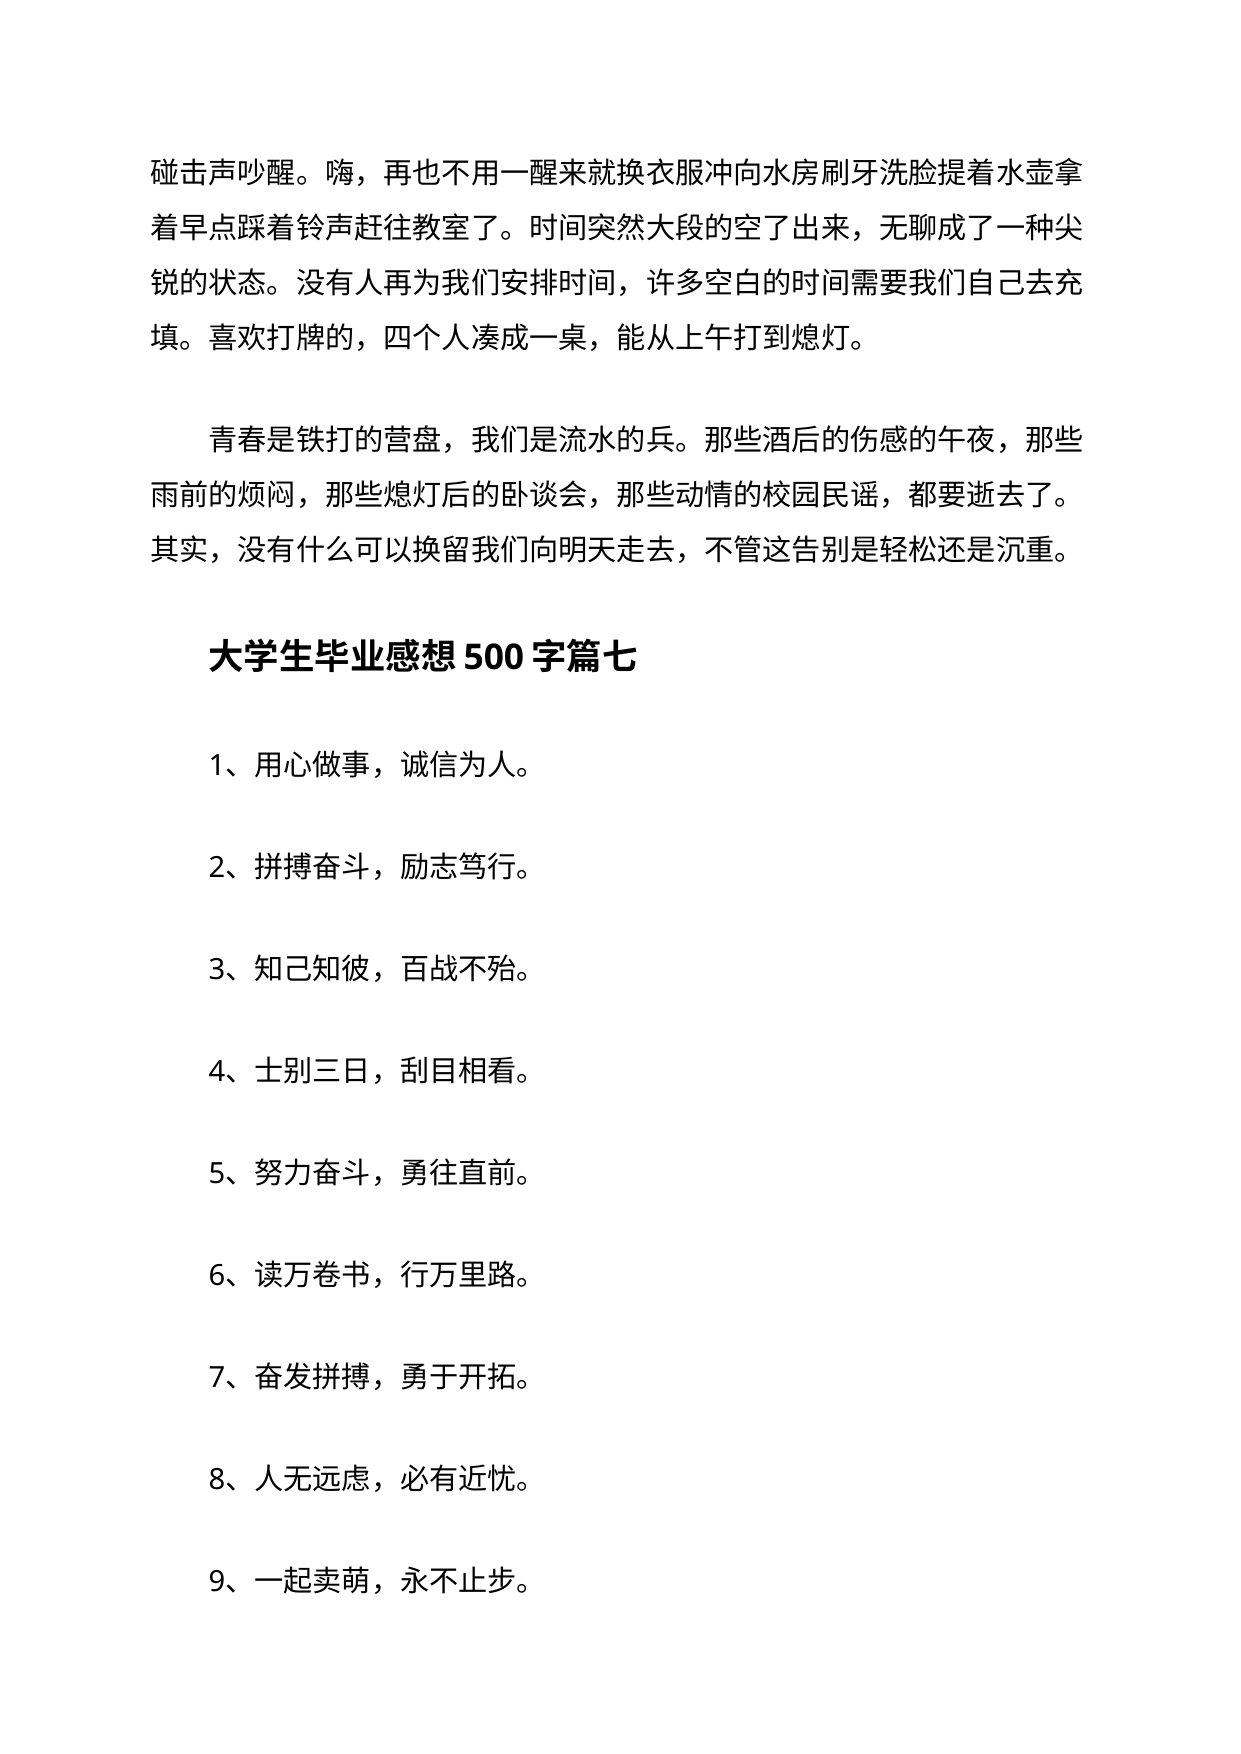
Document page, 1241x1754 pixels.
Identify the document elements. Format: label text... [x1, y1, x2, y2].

text 3、知己知彼，百战不殆。 [150, 946, 1090, 988]
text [150, 150, 1090, 357]
text 2、拼搏奋斗，励志笃行。 [150, 843, 1090, 886]
text 5、努力奋斗，勇往直前。 [150, 1149, 1090, 1192]
text 4、士别三日，刮目相看。 [150, 1047, 1090, 1090]
text 6、读万卷书，行万里路。 [150, 1251, 1090, 1294]
text 1、用心做事，诚信为人。 [150, 742, 1090, 784]
text 9、一起卖萌，永不止步。 [150, 1557, 1090, 1600]
text 7、奋发拼搏，勇于开拓。 [150, 1353, 1090, 1396]
text 青春是铁打的营盘，我们是流水的兵。那些酒后的伤感的午夜，那些雨前的烦闷，那些熄灯后的卧谈会，那些动情的校园民谣，都要逝去了。其实，没有什么可以换留我们向明天走去，不管这告别是轻松还是沉重。 [150, 416, 1090, 568]
text 8、人无远虑，必有近忧。 [150, 1455, 1090, 1498]
text 大学生毕业感想500字篇七 [150, 628, 1090, 679]
